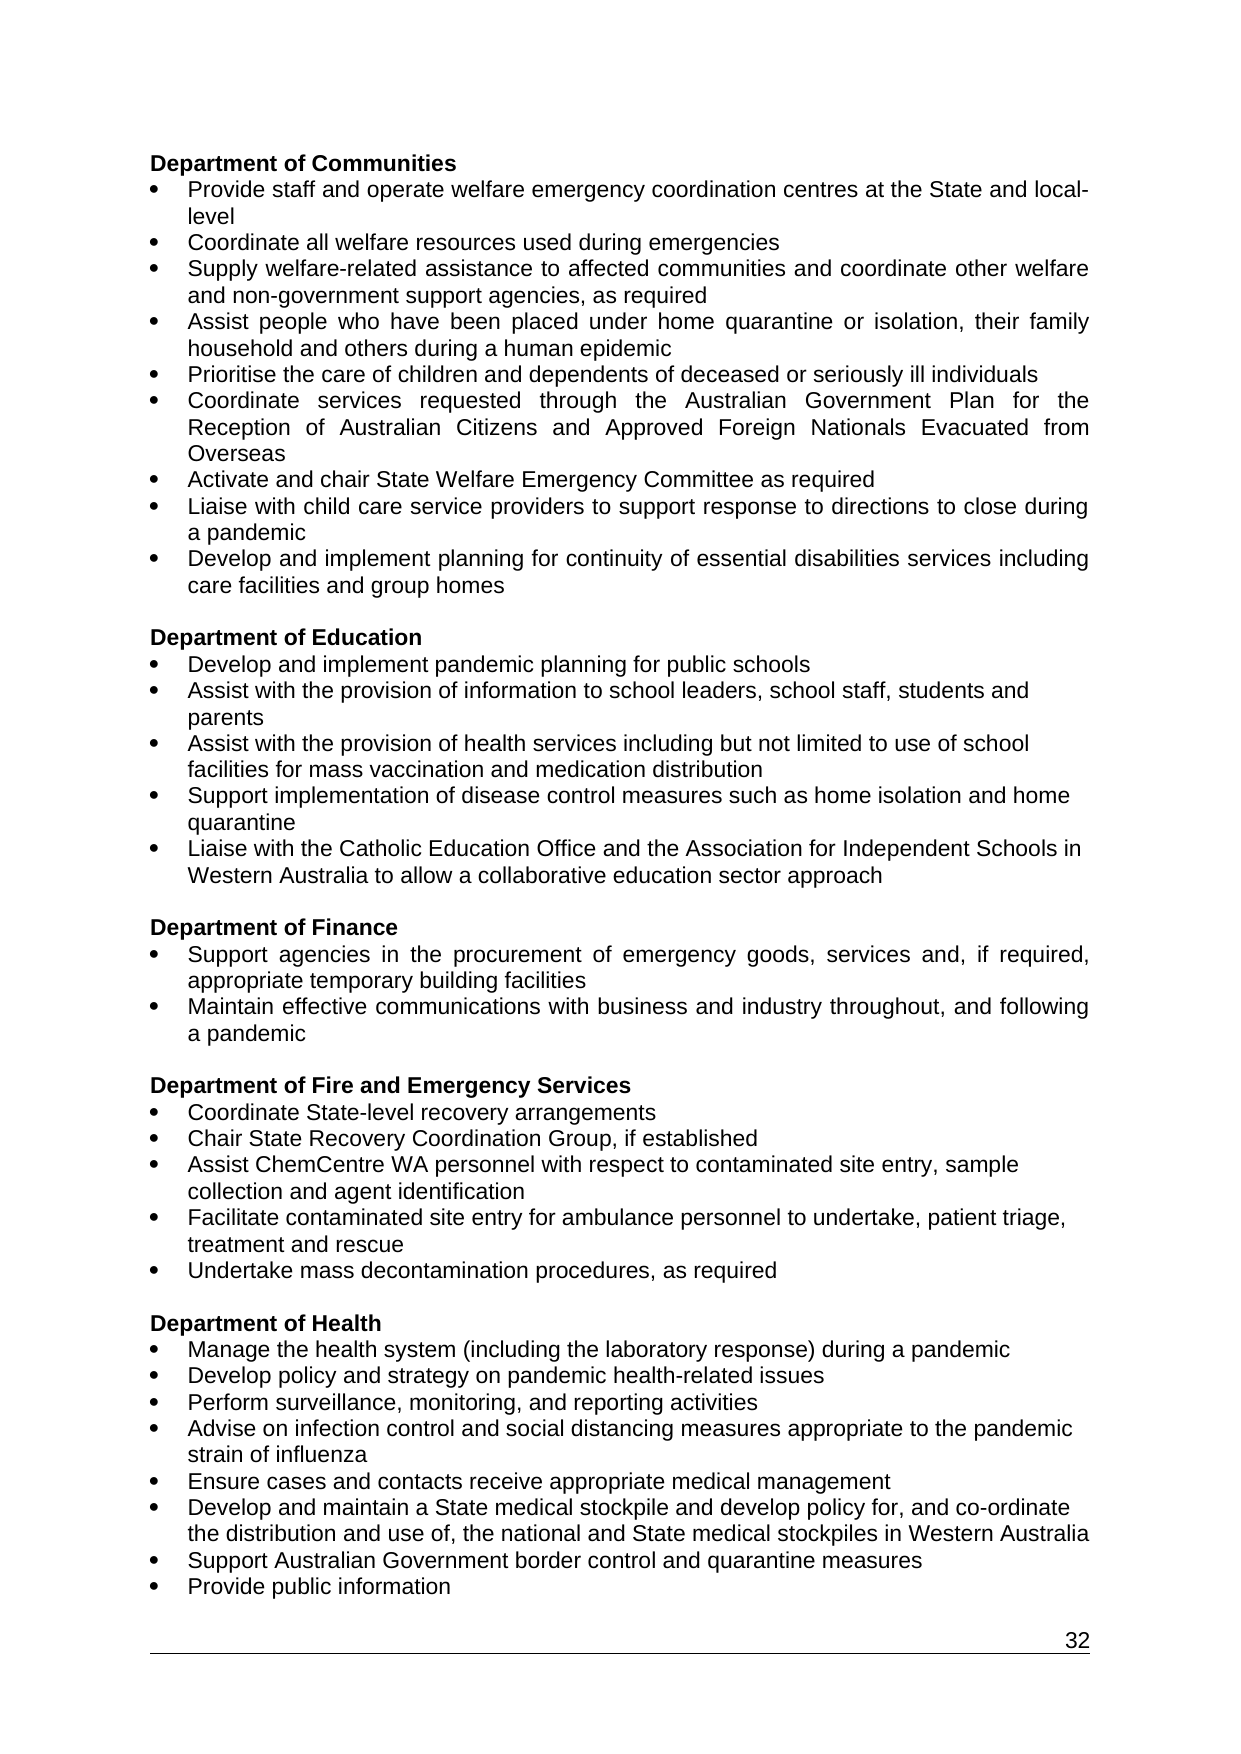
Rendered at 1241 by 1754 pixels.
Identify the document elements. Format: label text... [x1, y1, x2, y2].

list Assist with the provision of health services including but not limited to use of school facilities for mass vaccination and medication distribution [150, 730, 1090, 782]
text Department of Fire and Emergency Services [150, 1072, 1090, 1099]
list Support Australian Government border control and quarantine measures [150, 1547, 1090, 1573]
list Support implementation of disease control measures such as home isolation and home quarantine [150, 782, 1090, 835]
list Ensure cases and contacts receive appropriate medical management [150, 1468, 1090, 1494]
list Assist with the provision of information to school leaders, school staff, students and parents [150, 677, 1090, 730]
text Department of Communities [150, 150, 1090, 176]
text Department of Education [150, 624, 1090, 651]
list Develop policy and strategy on pandemic health-related issues [150, 1362, 1090, 1389]
list Support agencies in the procurement of emergency goods, services and, if required, appropriate temporary building facilities [150, 941, 1090, 993]
list Supply welfare-related assistance to affected communities and coordinate other welfare and non-government support agencies, as required [150, 255, 1090, 308]
list Develop and implement pandemic planning for public schools [150, 651, 1090, 677]
list Develop and maintain a State medical stockpile and develop policy for, and co-ordinate the distribution and use of, the national and State medical stockpiles in Western Australia [150, 1494, 1090, 1547]
list Undertake mass decontamination procedures, as required [150, 1257, 1090, 1283]
list Provide staff and operate welfare emergency coordination centres at the State and local-level [150, 176, 1090, 229]
list Advise on infection control and social distancing measures appropriate to the pandemic strain of influenza [150, 1415, 1090, 1468]
list Coordinate State-level recovery arrangements [150, 1099, 1090, 1125]
list Facilitate contaminated site entry for ambulance personnel to undertake, patient triage, treatment and rescue [150, 1204, 1090, 1257]
list Assist ChemCentre WA personnel with respect to contaminated site entry, sample collection and agent identification [150, 1151, 1090, 1204]
list Activate and chair State Welfare Emergency Committee as required [150, 466, 1090, 493]
list Maintain effective communications with business and industry throughout, and following a pandemic [150, 993, 1090, 1046]
list Perform surveillance, monitoring, and reporting activities [150, 1389, 1090, 1415]
text Department of Health [150, 1309, 1090, 1336]
list Prioritise the care of children and dependents of deceased or seriously ill individuals [150, 361, 1090, 387]
list Coordinate services requested through the Australian Government Plan for the Reception of Australian Citizens and Approved Foreign Nationals Evacuated from Overseas [150, 387, 1090, 466]
text Department of Finance [150, 914, 1090, 941]
list Assist people who have been placed under home quarantine or isolation, their family household and others during a human epidemic [150, 308, 1090, 361]
list Liaise with child care service providers to support response to directions to close during a pandemic [150, 493, 1090, 545]
list Liaise with the Catholic Education Office and the Association for Independent Schools in Western Australia to allow a collaborative education sector approach [150, 835, 1090, 888]
list Provide public information [150, 1573, 1090, 1599]
list Develop and implement planning for continuity of essential disabilities services including care facilities and group homes [150, 545, 1090, 598]
list Manage the health system (including the laboratory response) during a pandemic [150, 1336, 1090, 1362]
list Coordinate all welfare resources used during emergencies [150, 229, 1090, 255]
list Chair State Recovery Coordination Group, if established [150, 1125, 1090, 1151]
